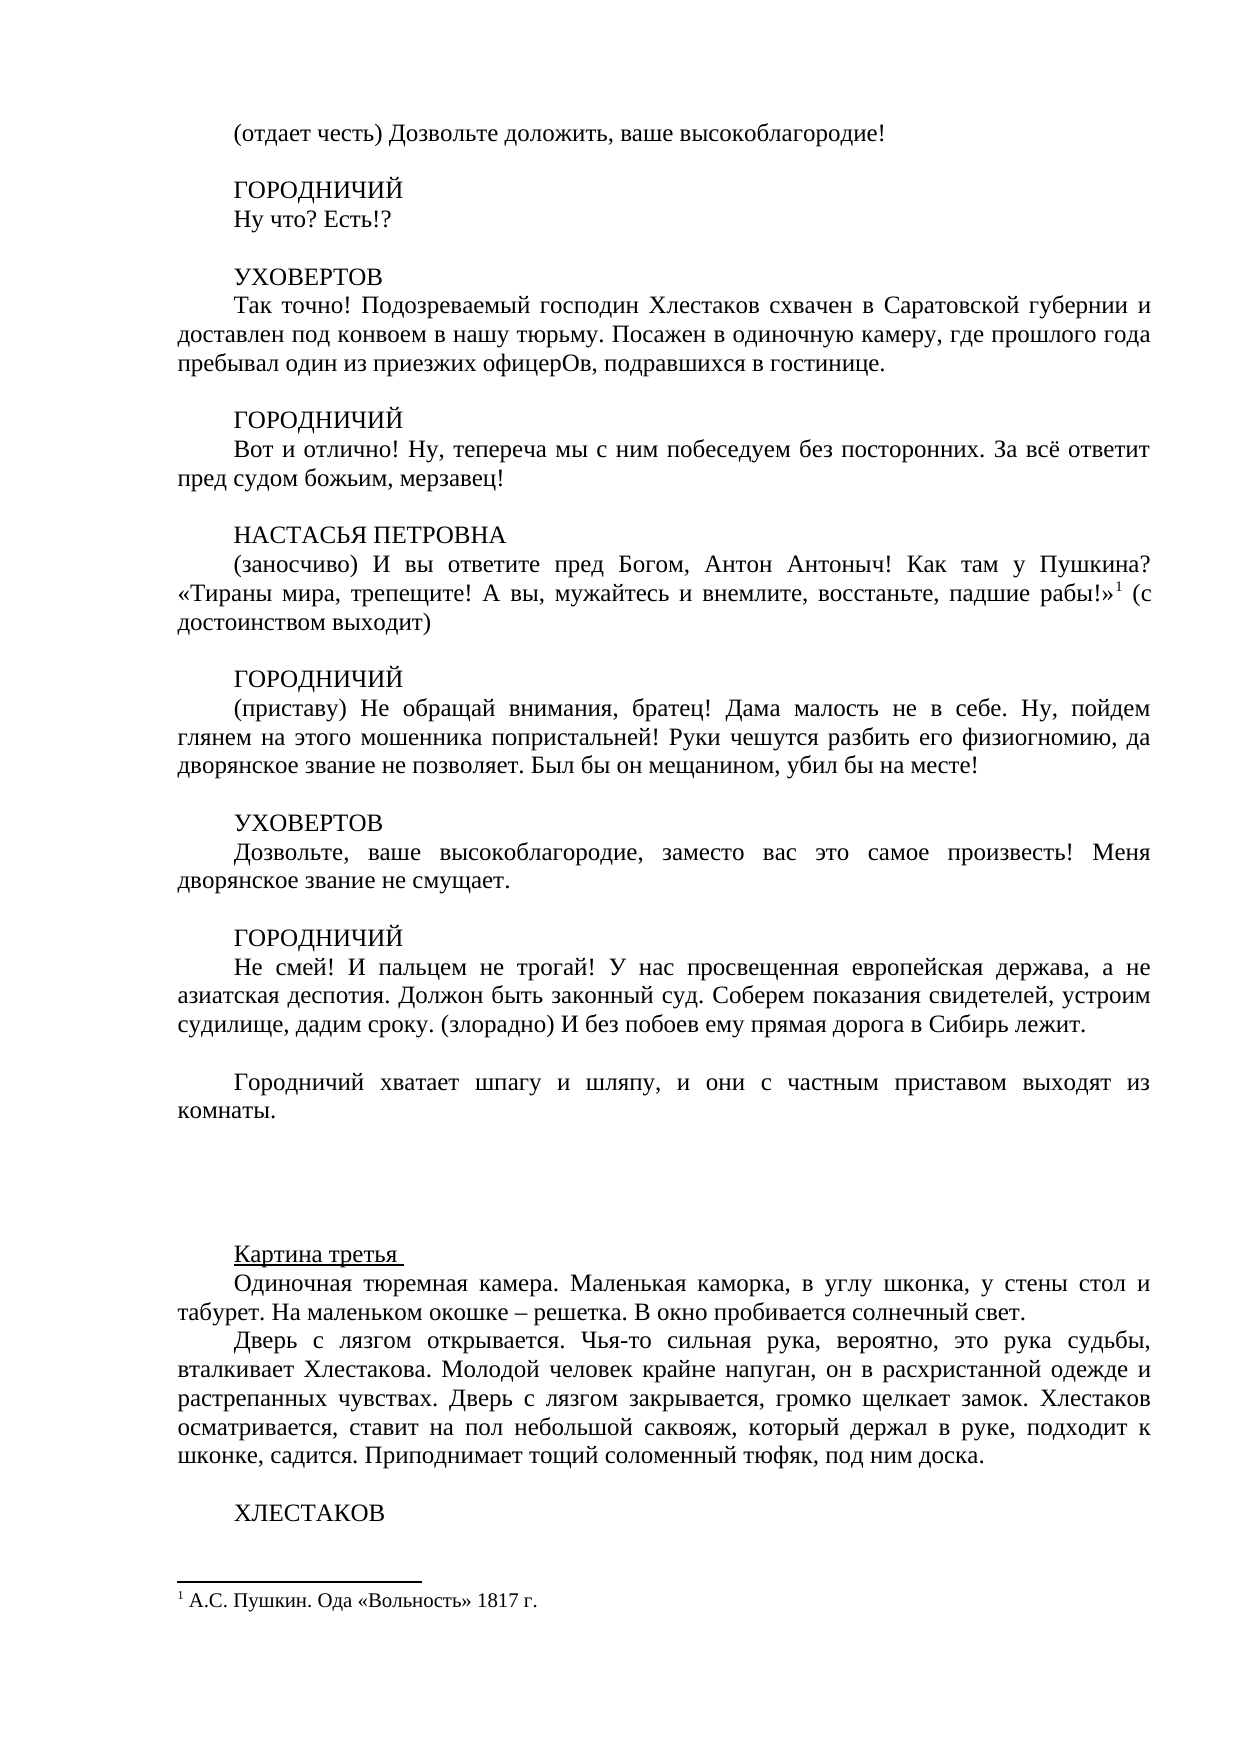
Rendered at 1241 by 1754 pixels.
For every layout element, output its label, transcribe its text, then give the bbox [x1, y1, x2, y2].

text ХЛЕСТАКОВ [177, 1498, 1152, 1527]
text Картина третья [177, 1239, 1152, 1268]
text Городничий хватает шпагу и шляпу, и они с частным приставом выходят из комнаты. [177, 1067, 1152, 1124]
text Так точно! Подозреваемый господин Хлестаков схвачен в Саратовской губернии и доставлен под конвоем в нашу тюрьму. Посажен в одиночную камеру, где прошлого года пребывал один из приезжих офицерОв, подравшихся в гостинице. [177, 291, 1152, 377]
text Дозвольте, ваше высокоблагородие, заместо вас это самое произвесть! Меня дворянское звание не смущает. [177, 837, 1152, 894]
text (отдает честь) Дозвольте доложить, ваше высокоблагородие! [177, 118, 1152, 147]
text НАСТАСЬЯ ПЕТРОВНА [177, 521, 1152, 549]
text ГОРОДНИЧИЙ [177, 664, 1152, 693]
text Вот и отлично! Ну, тепереча мы с ним побеседуем без посторонних. За всё ответит пред судом божьим, мерзавец! [177, 434, 1152, 492]
text УХОВЕРТОВ [177, 262, 1152, 291]
text Ну что? Есть!? [177, 204, 1152, 233]
text ГОРОДНИЧИЙ [177, 176, 1152, 204]
text Не смей! И пальцем не трогай! У нас просвещенная европейская держава, а не азиатская деспотия. Должон быть законный суд. Соберем показания свидетелей, устроим судилище, дадим сроку. (злорадно) И без побоев ему прямая дорога в Сибирь лежит. [177, 952, 1152, 1038]
text УХОВЕРТОВ [177, 808, 1152, 837]
text (заносчиво) И вы ответите пред Богом, Антон Антоныч! Как там у Пушкина? «Тираны мира, трепещите! А вы, мужайтесь и внемлите, восстаньте, падшие рабы!» (с достоинством выходит) [177, 549, 1152, 636]
text Одиночная тюремная камера. Маленькая каморка, в углу шконка, у стены стол и табурет. На маленьком окошке – решетка. В окно пробивается солнечный свет. [177, 1268, 1152, 1326]
text Дверь с лязгом открывается. Чья-то сильная рука, вероятно, это рука судьбы, вталкивает Хлестакова. Молодой человек крайне напуган, он в расхристанной одежде и растрепанных чувствах. Дверь с лязгом закрывается, громко щелкает замок. Хлестаков осматривается, ставит на пол небольшой саквояж, который держал в руке, подходит к шконке, садится. Приподнимает тощий соломенный тюфяк, под ним доска. [177, 1326, 1152, 1469]
text ГОРОДНИЧИЙ [177, 923, 1152, 952]
text ГОРОДНИЧИЙ [177, 406, 1152, 434]
text (приставу) Не обращай внимания, братец! Дама малость не в себе. Ну, пойдем глянем на этого мошенника попристальней! Руки чешутся разбить его физиогномию, да дворянское звание не позволяет. Был бы он мещанином, убил бы на месте! [177, 693, 1152, 779]
